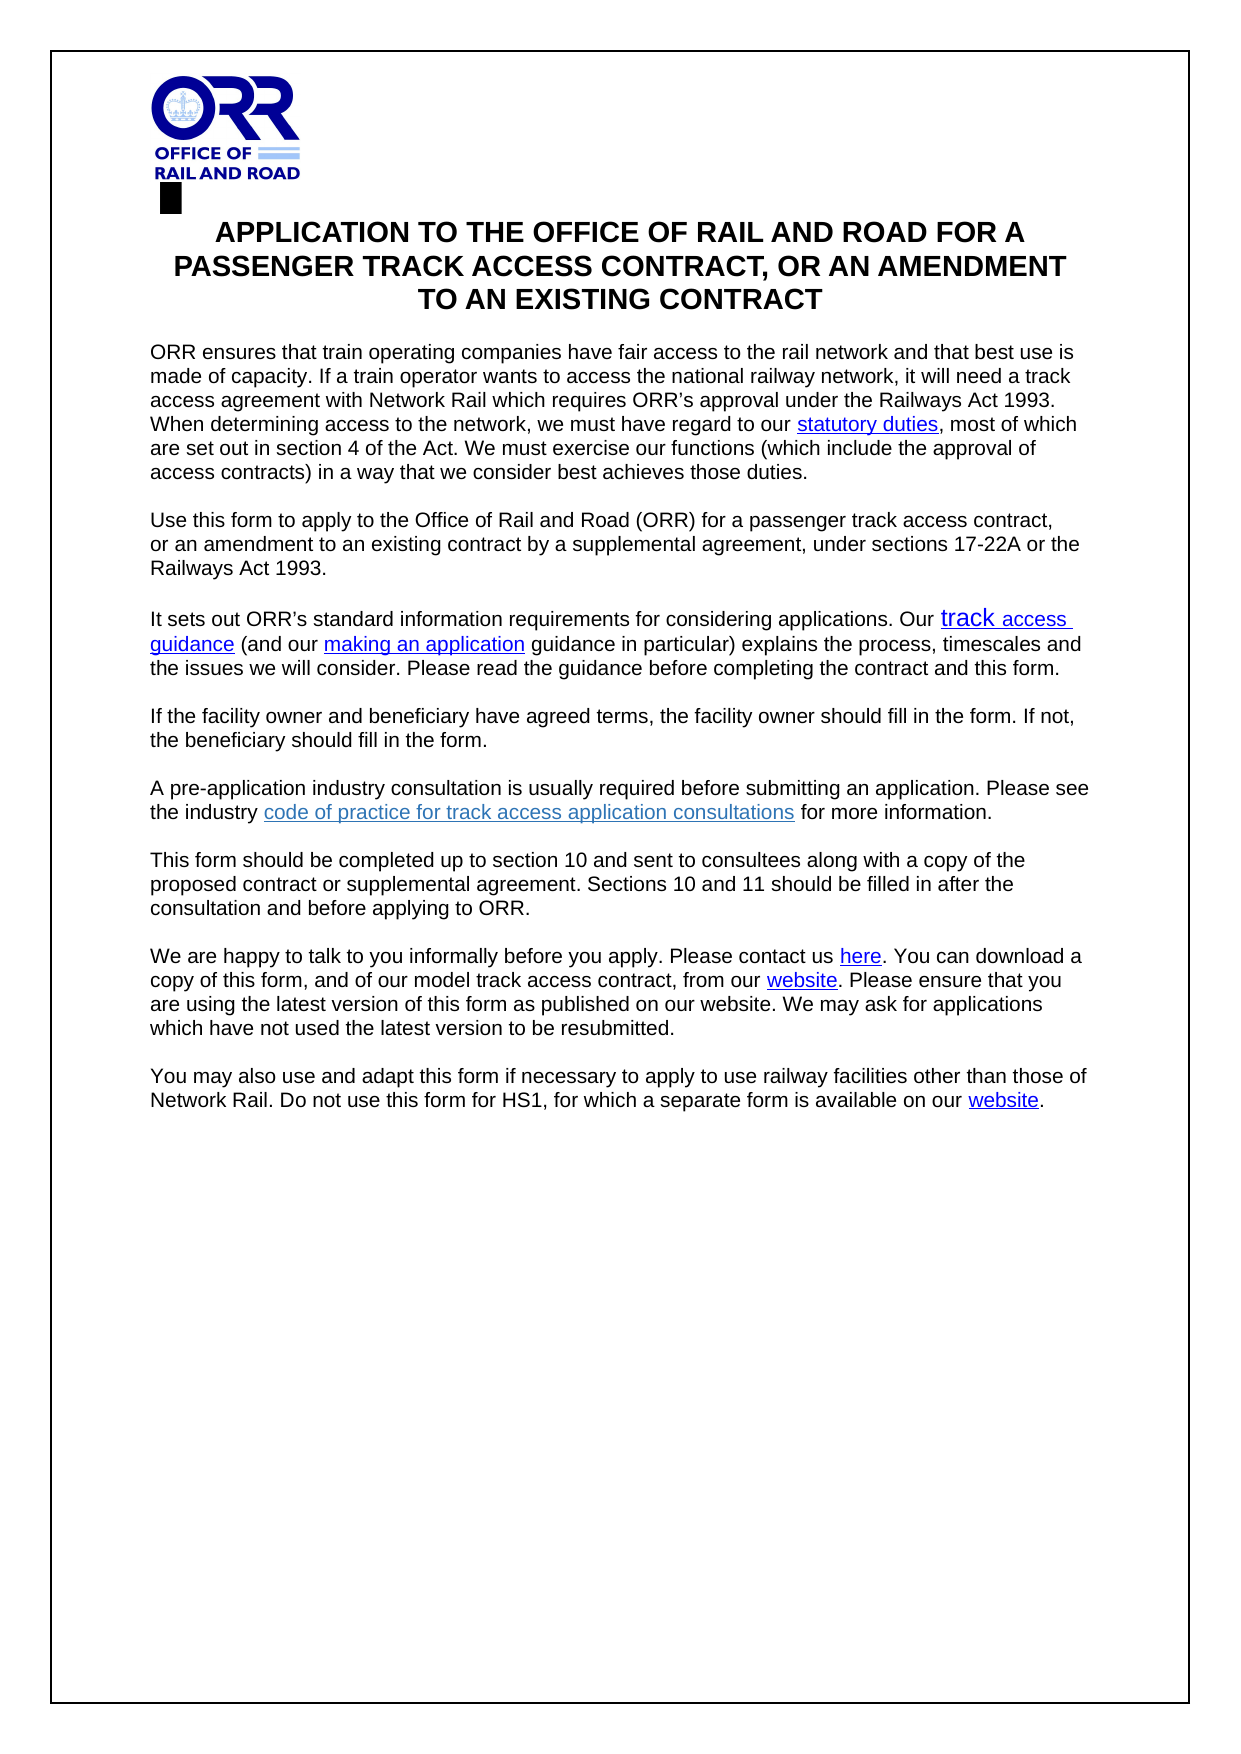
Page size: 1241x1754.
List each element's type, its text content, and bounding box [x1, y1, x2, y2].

text This form should be completed up to section 10 and sent to consultees along with a copy of the proposed contract or supplemental agreement. Sections 10 and 11 should be filled in after the consultation and before applying to ORR. [150, 848, 1090, 920]
text It sets out ORR’s standard information requirements for considering applications. Our track access guidance (and our making an application guidance in particular) explains the process, timescales and the issues we will consider. Please read the guidance before completing the contract and this form. [150, 603, 1090, 680]
text We are happy to talk to you informally before you apply. Please contact us here. You can download a copy of this form, and of our model track access contract, from our website. Please ensure that you are using the latest version of this form as published on our website. We may ask for applications which have not used the latest version to be resubmitted. [150, 944, 1090, 1039]
text Use this form to apply to the Office of Rail and Road (ORR) for a passenger track access contract, or an amendment to an existing contract by a supplemental agreement, under sections 17-22A or the Railways Act 1993. [150, 508, 1090, 579]
subtitle Application to the Office of Rail and Road for a passenger track access contract, or an amendment to an existing Contract [150, 215, 1090, 316]
text A pre-application industry consultation is usually required before submitting an application. Please see the industry code of practice for track access application consultations for more information. [150, 776, 1090, 824]
text ORR ensures that train operating companies have fair access to the rail network and that best use is made of capacity. If a train operator wants to access the national railway network, it will need a track access agreement with Network Rail which requires ORR’s approval under the Railways Act 1993. When determining access to the network, we must have regard to our statutory duties, most of which are set out in section 4 of the Act. We must exercise our functions (which include the approval of access contracts) in a way that we consider best achieves those duties. [150, 340, 1090, 484]
text If the facility owner and beneficiary have agreed terms, the facility owner should fill in the form. If not, the beneficiary should fill in the form. [150, 704, 1090, 752]
picture [150, 73, 302, 182]
text You may also use and adapt this form if necessary to apply to use railway facilities other than those of Network Rail. Do not use this form for HS1, for which a separate form is available on our website. [150, 1063, 1090, 1111]
